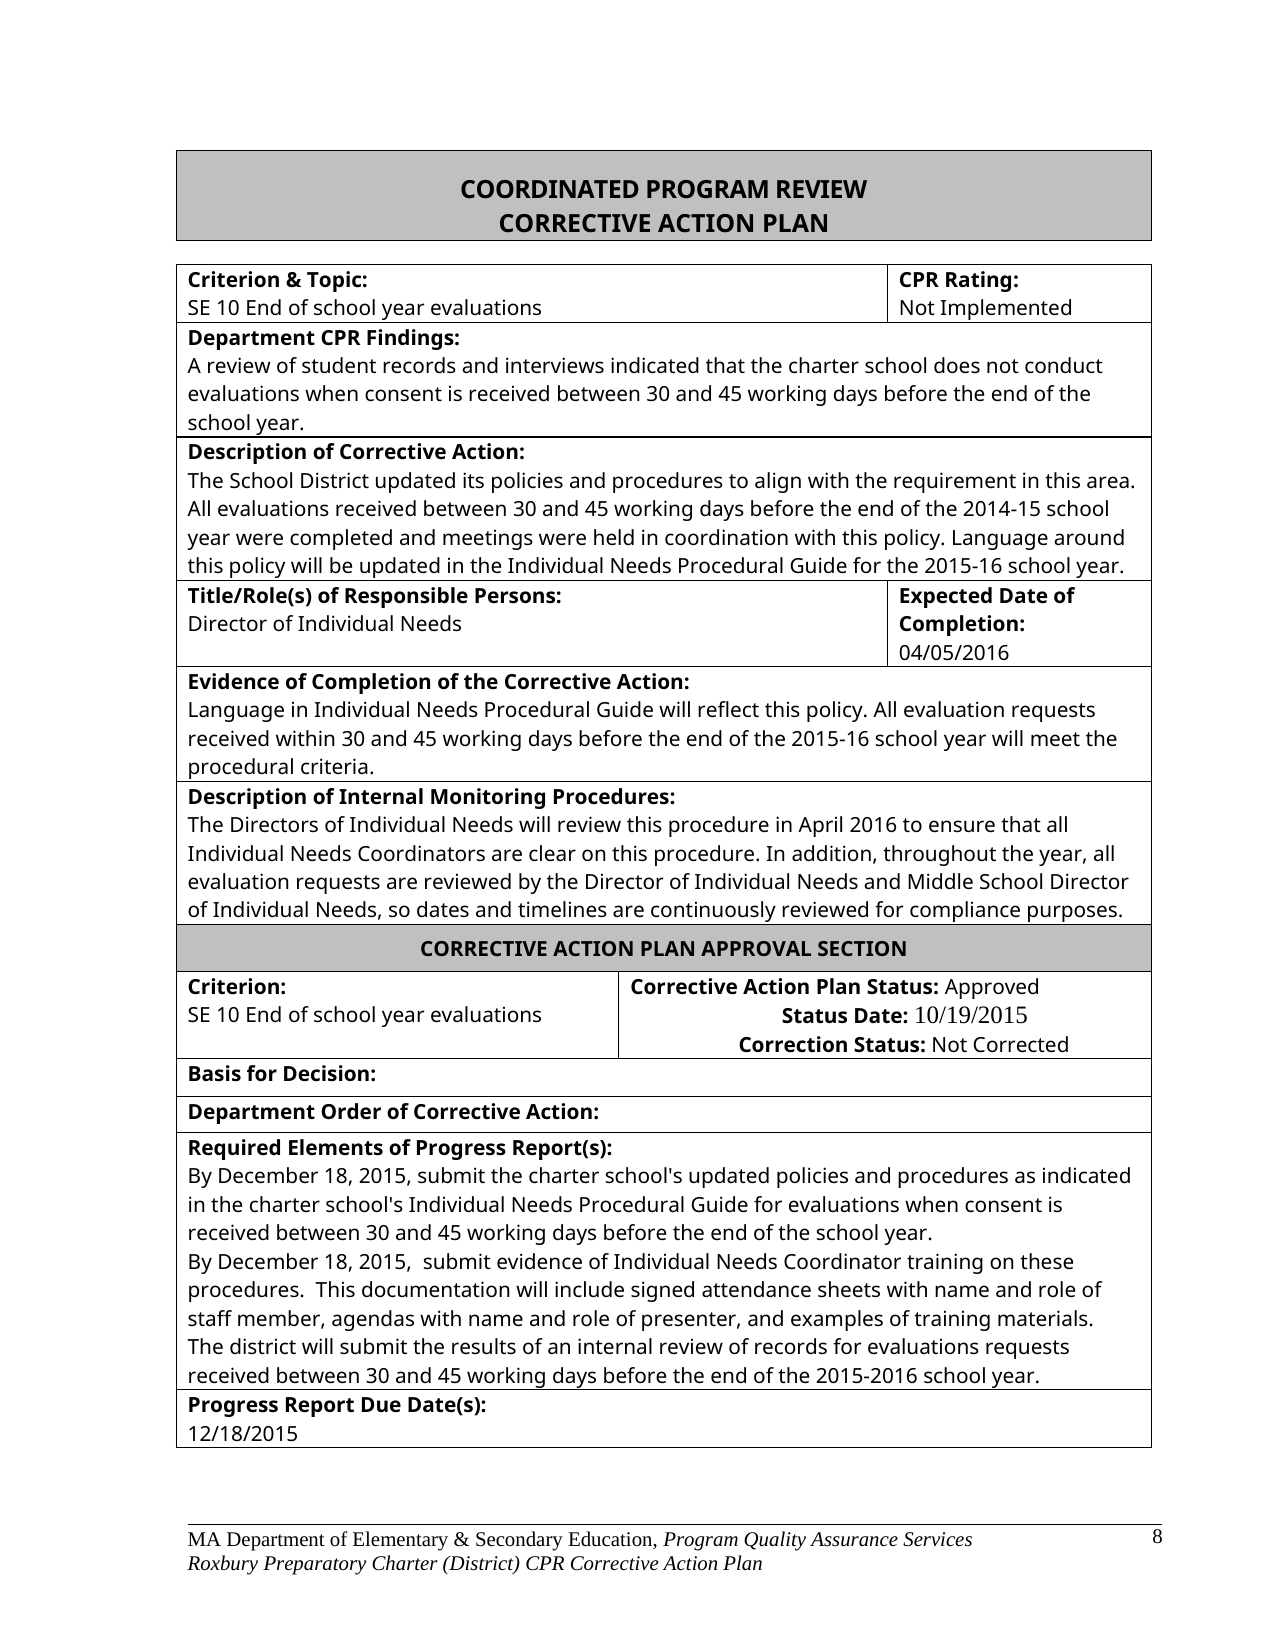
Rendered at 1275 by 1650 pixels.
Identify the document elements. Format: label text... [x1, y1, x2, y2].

table_header COORDINATED PROGRAM REVIEW CORRECTIVE ACTION PLAN [177, 151, 1151, 240]
table_cell Required Elements of Progress Report(s): By December 18, 2015, submit the charter school's updated policies and procedures as indicated in the charter school's Individual Needs Procedural Guide for evaluations when consent is received between 30 and 45 working days before the end of the school year. By December 18, 2015, submit evidence of Individual Needs Coordinator training on these procedures. This documentation will include signed attendance sheets with name and role of staff member, agendas with name and role of presenter, and examples of training materials. The district will submit the results of an internal review of records for evaluations requests received between 30 and 45 working days before the end of the 2015-2016 school year. [177, 1133, 1151, 1389]
table_cell Department CPR Findings: A review of student records and interviews indicated that the charter school does not conduct evaluations when consent is received between 30 and 45 working days before the end of the school year. [177, 323, 1151, 436]
table_header Criterion & Topic: SE 10 End of school year evaluations [177, 265, 887, 322]
table_cell Description of Corrective Action: The School District updated its policies and procedures to align with the requirement in this area. All evaluations received between 30 and 45 working days before the end of the 2014-15 school year were completed and meetings were held in coordination with this policy. Language around this policy will be updated in the Individual Needs Procedural Guide for the 2015-16 school year. [177, 438, 1151, 580]
table_cell Expected Date of Completion: 04/05/2016 [888, 581, 1151, 666]
table_cell Department Order of Corrective Action: [177, 1097, 1151, 1132]
table_cell Evidence of Completion of the Corrective Action: Language in Individual Needs Procedural Guide will reflect this policy. All evaluation requests received within 30 and 45 working days before the end of the 2015-16 school year will meet the procedural criteria. [177, 667, 1151, 781]
table_cell Title/Role(s) of Responsible Persons: Director of Individual Needs [177, 581, 887, 666]
table_header CPR Rating: Not Implemented [888, 265, 1151, 322]
table_cell Basis for Decision: [177, 1059, 1151, 1096]
table_cell CORRECTIVE ACTION PLAN APPROVAL SECTION [177, 925, 1151, 971]
table_cell Progress Report Due Date(s): 12/18/2015 [177, 1390, 1151, 1447]
table_cell Description of Internal Monitoring Procedures: The Directors of Individual Needs will review this procedure in April 2016 to ensure that all Individual Needs Coordinators are clear on this procedure. In addition, throughout the year, all evaluation requests are reviewed by the Director of Individual Needs and Middle School Director of Individual Needs, so dates and timelines are continuously reviewed for compliance purposes. [177, 782, 1151, 924]
table_cell Criterion: SE 10 End of school year evaluations [177, 972, 618, 1058]
table_cell Corrective Action Plan Status: Approved Status Date: 10/19/2015 Correction Status: Not Corrected [619, 972, 1151, 1058]
